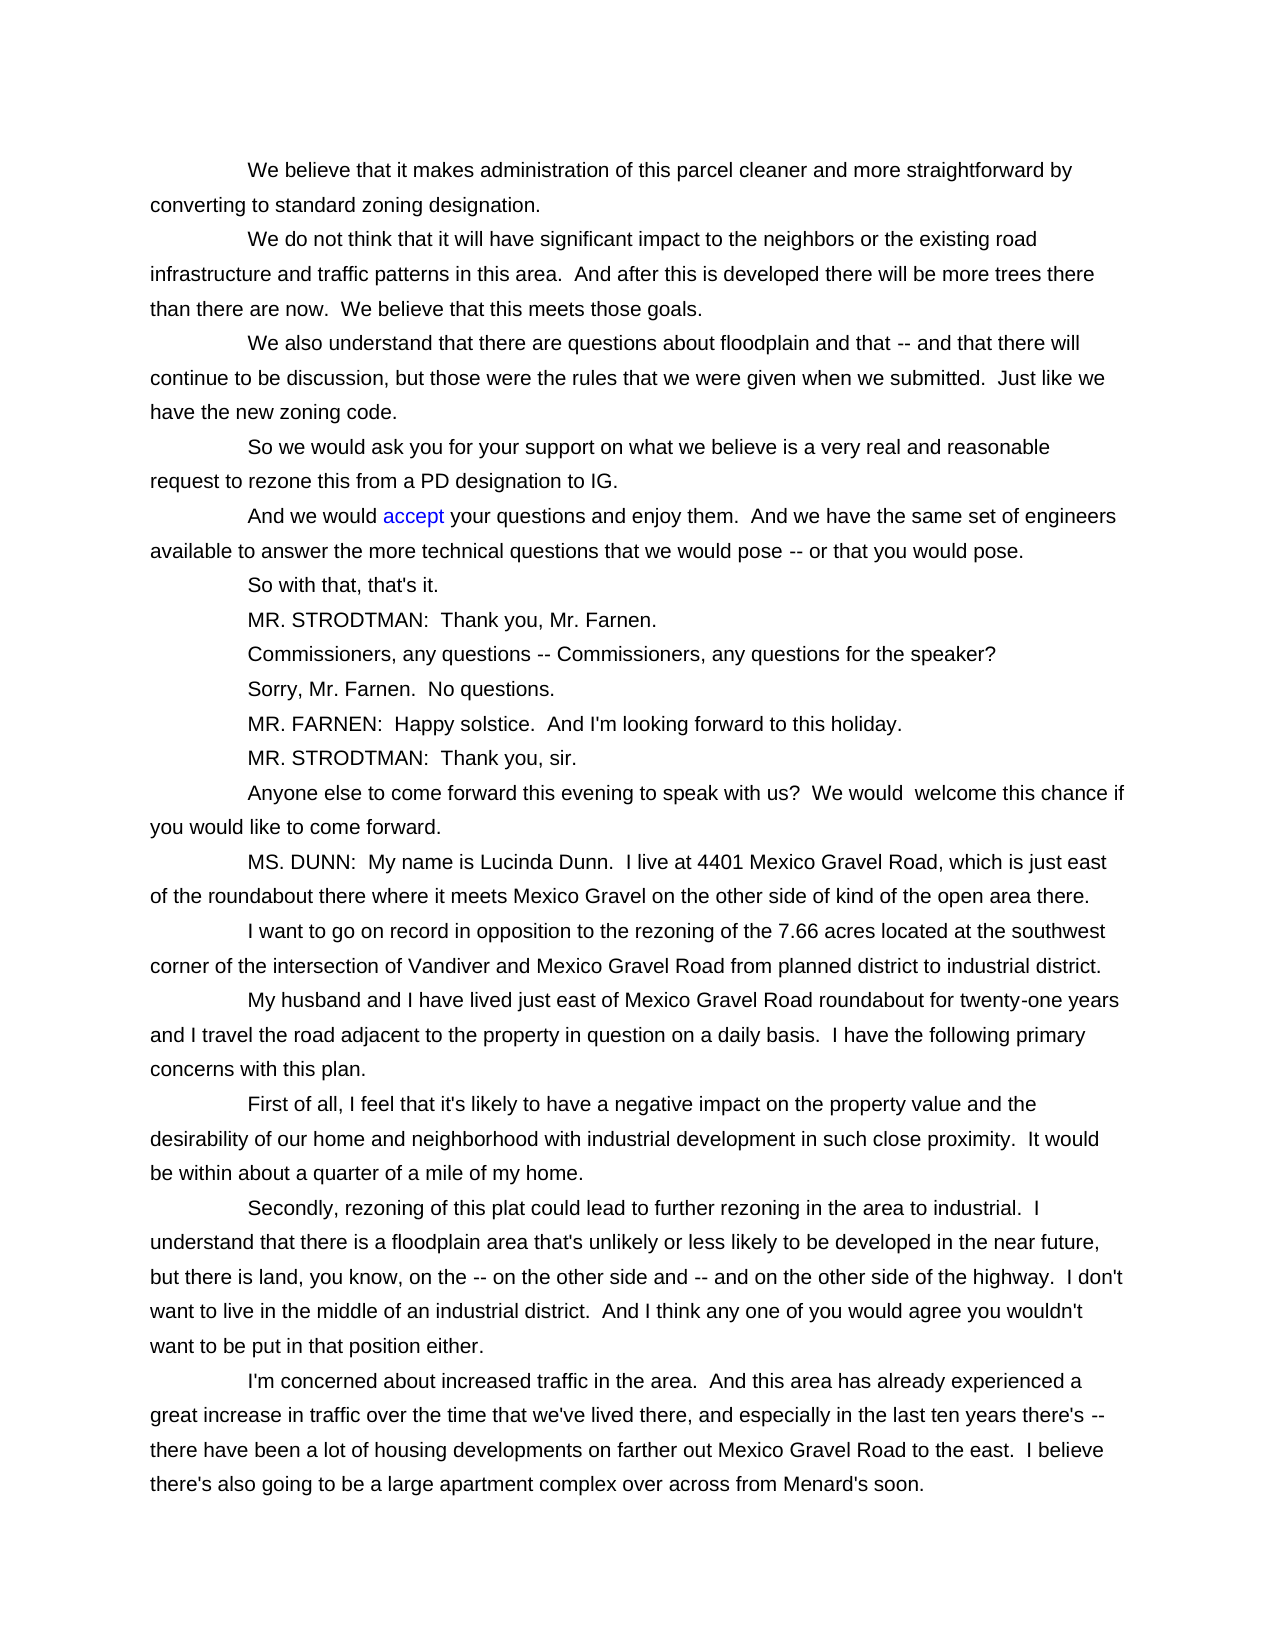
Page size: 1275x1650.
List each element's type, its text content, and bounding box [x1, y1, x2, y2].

text I want to go on record in opposition to the rezoning of the 7.66 acres located at the southwest corner of the intersection of Vandiver and Mexico Gravel Road from planned district to industrial district. [150, 911, 1125, 980]
text We believe that it makes administration of this parcel cleaner and more straightforward by converting to standard zoning designation. [150, 150, 1125, 219]
text Secondly, rezoning of this plat could lead to further rezoning in the area to industrial. I understand that there is a floodplain area that's unlikely or less likely to be developed in the near future, but there is land, you know, on the -- on the other side and -- and on the other side of the highway. I don't want to live in the middle of an industrial district. And I think any one of you would agree you wouldn't want to be put in that position either. [150, 1187, 1125, 1360]
text MS. DUNN: My name is Lucinda Dunn. I live at 4401 Mexico Gravel Road, which is just east of the roundabout there where it meets Mexico Gravel on the other side of kind of the open area there. [150, 842, 1125, 911]
text So we would ask you for your support on what we believe is a very real and reasonable request to rezone this from a PD designation to IG. [150, 427, 1125, 496]
text Commissioners, any questions -- Commissioners, any questions for the speaker? [150, 634, 1125, 669]
text We do not think that it will have significant impact to the neighbors or the existing road infrastructure and traffic patterns in this area. And after this is developed there will be more trees there than there are now. We believe that this meets those goals. [150, 219, 1125, 323]
text I'm concerned about increased traffic in the area. And this area has already experienced a great increase in traffic over the time that we've lived there, and especially in the last ten years there's -- there have been a lot of housing developments on farther out Mexico Gravel Road to the east. I believe there's also going to be a large apartment complex over across from Menard's soon. [150, 1360, 1125, 1499]
text My husband and I have lived just east of Mexico Gravel Road roundabout for twenty-one years and I travel the road adjacent to the property in question on a daily basis. I have the following primary concerns with this plan. [150, 980, 1125, 1084]
text So with that, that's it. [150, 565, 1125, 599]
text MR. STRODTMAN: Thank you, Mr. Farnen. [150, 599, 1125, 634]
text Anyone else to come forward this evening to speak with us? We would welcome this chance if you would like to come forward. [150, 772, 1125, 842]
text First of all, I feel that it's likely to have a negative impact on the property value and the desirability of our home and neighborhood with industrial development in such close proximity. It would be within about a quarter of a mile of my home. [150, 1084, 1125, 1187]
text Sorry, Mr. Farnen. No questions. [150, 669, 1125, 703]
text MR. FARNEN: Happy solstice. And I'm looking forward to this holiday. [150, 703, 1125, 738]
text We also understand that there are questions about floodplain and that -- and that there will continue to be discussion, but those were the rules that we were given when we submitted. Just like we have the new zoning code. [150, 323, 1125, 427]
text And we would accept your questions and enjoy them. And we have the same set of engineers available to answer the more technical questions that we would pose -- or that you would pose. [150, 496, 1125, 565]
text MR. STRODTMAN: Thank you, sir. [150, 738, 1125, 772]
